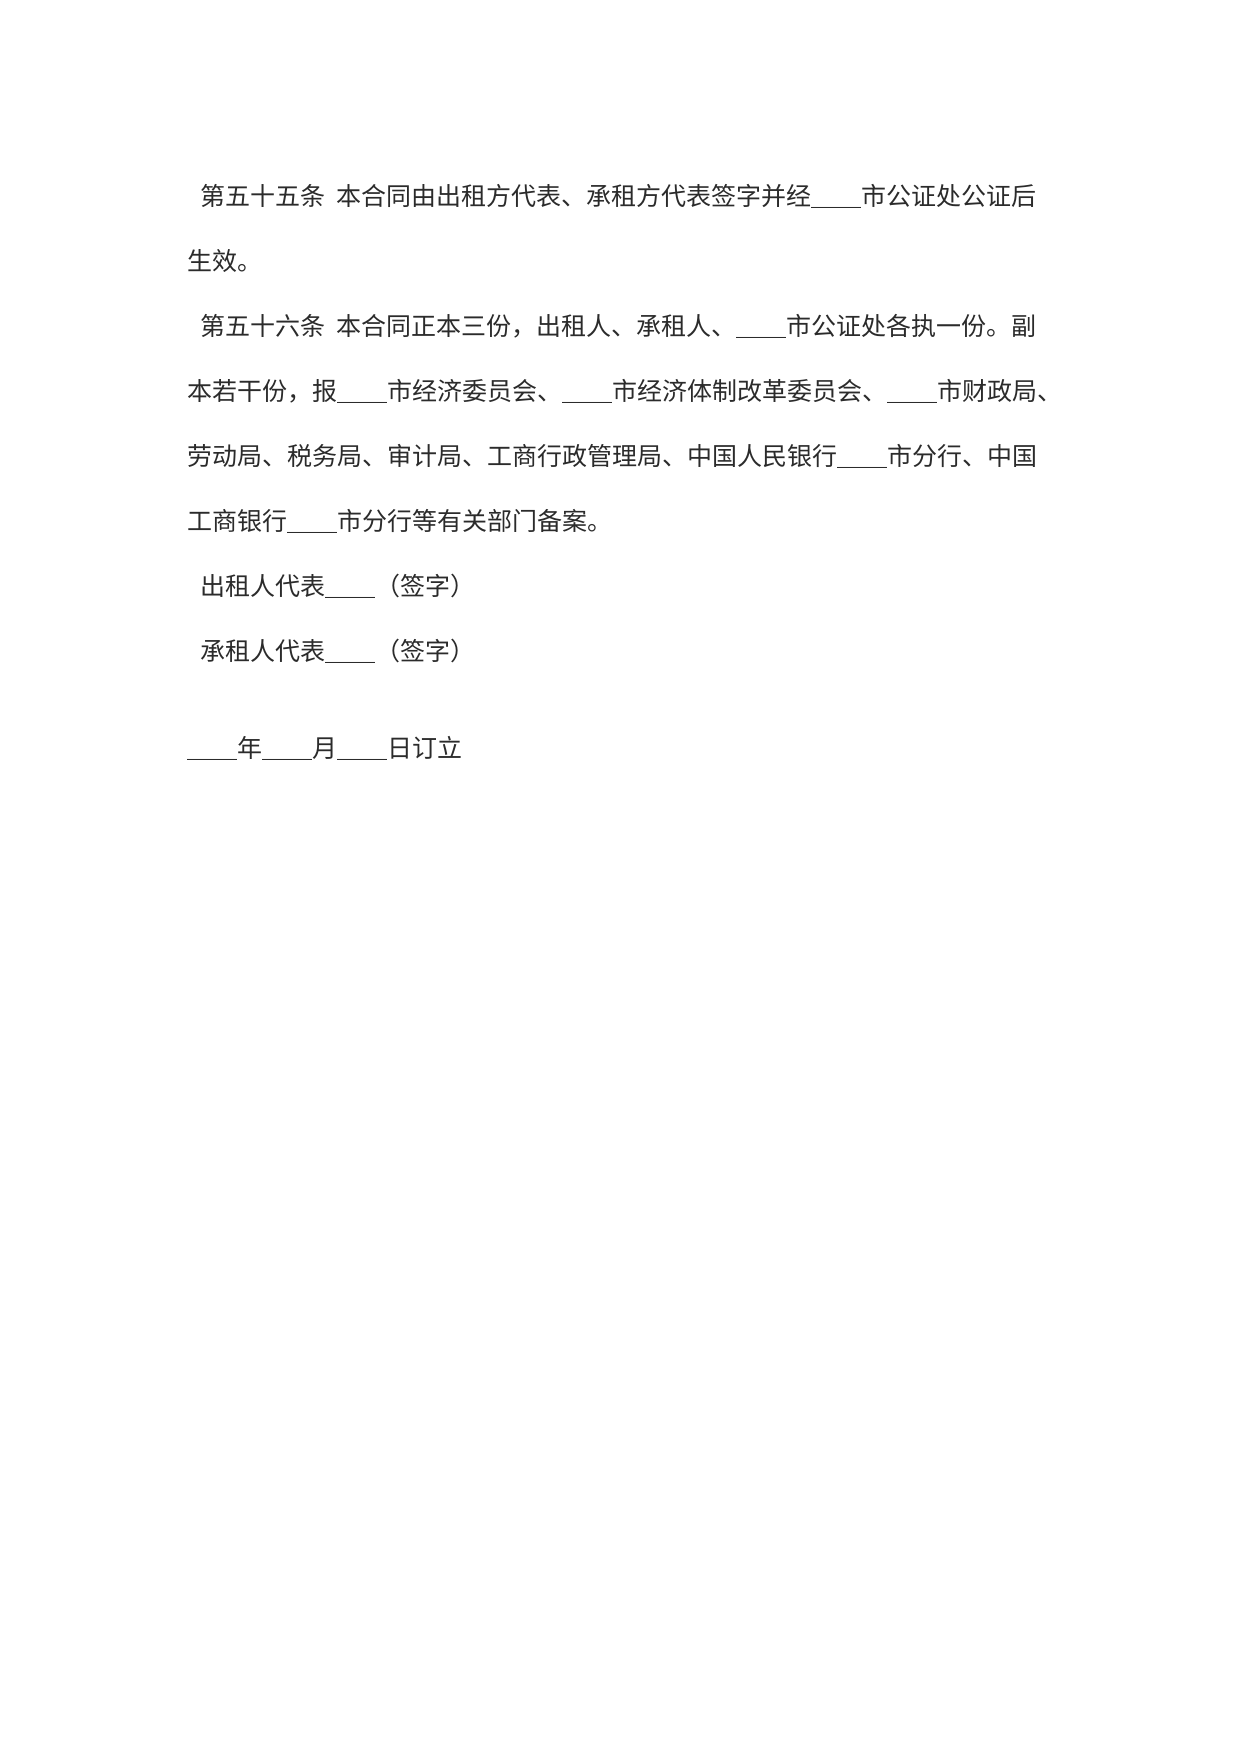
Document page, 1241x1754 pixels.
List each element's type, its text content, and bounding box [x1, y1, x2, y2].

text 承租人代表＿＿（签字） [187, 617, 1053, 682]
text ＿＿年＿＿月＿＿日订立 [187, 714, 1053, 779]
text 第五十五条 本合同由出租方代表、承租方代表签字并经＿＿市公证处公证后生效。 [187, 162, 1053, 292]
text 第五十六条 本合同正本三份，出租人、承租人、＿＿市公证处各执一份。副本若干份，报＿＿市经济委员会、＿＿市经济体制改革委员会、＿＿市财政局、劳动局、税务局、审计局、工商行政管理局、中国人民银行＿＿市分行、中国工商银行＿＿市分行等有关部门备案。 [187, 292, 1053, 552]
text 出租人代表＿＿（签字） [187, 552, 1053, 617]
